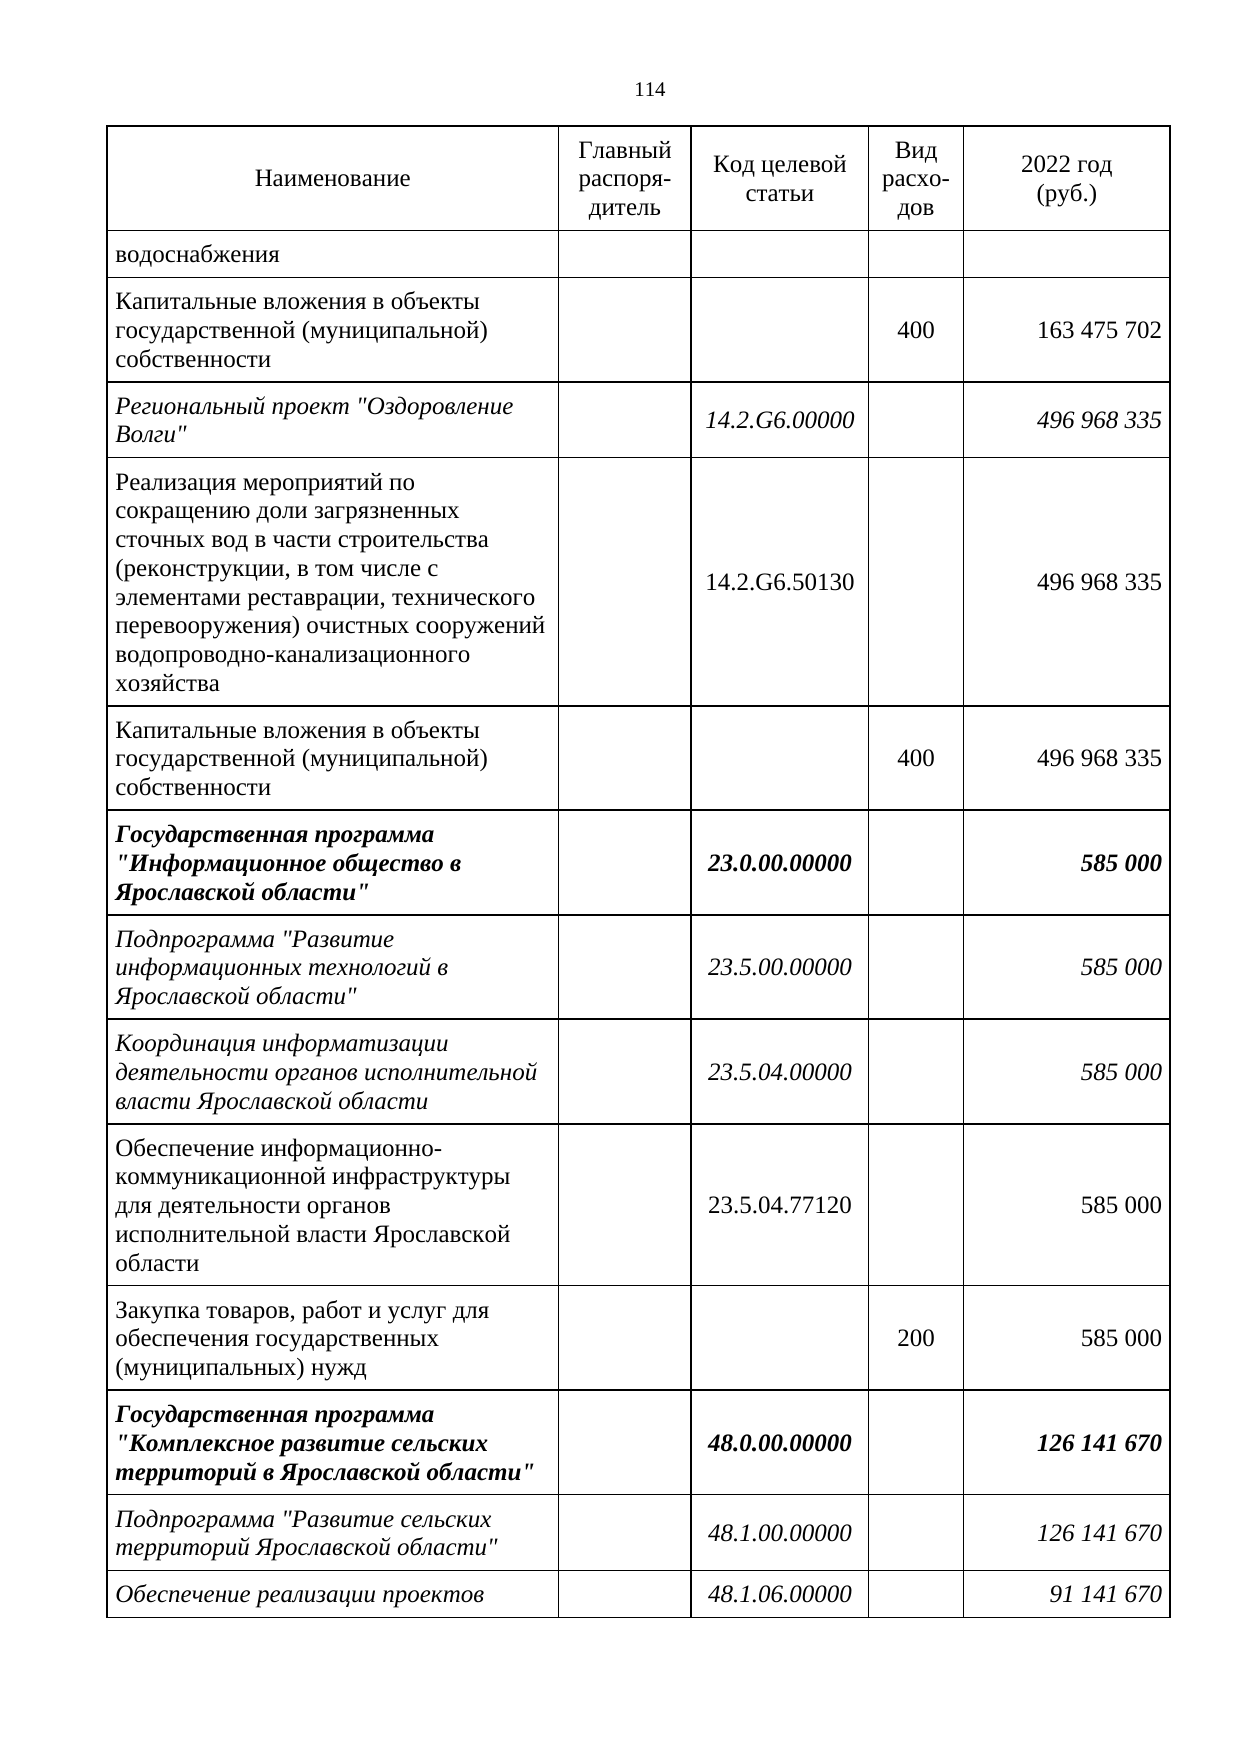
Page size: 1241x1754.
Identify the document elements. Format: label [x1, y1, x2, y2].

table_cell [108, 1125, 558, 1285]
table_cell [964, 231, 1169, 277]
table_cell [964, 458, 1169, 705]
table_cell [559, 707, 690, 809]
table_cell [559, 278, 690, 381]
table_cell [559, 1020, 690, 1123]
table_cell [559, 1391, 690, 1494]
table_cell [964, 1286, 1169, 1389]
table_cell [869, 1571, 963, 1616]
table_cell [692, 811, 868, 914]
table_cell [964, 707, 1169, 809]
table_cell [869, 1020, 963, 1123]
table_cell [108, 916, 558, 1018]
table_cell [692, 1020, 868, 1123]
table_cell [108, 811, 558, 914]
table_header [108, 127, 558, 229]
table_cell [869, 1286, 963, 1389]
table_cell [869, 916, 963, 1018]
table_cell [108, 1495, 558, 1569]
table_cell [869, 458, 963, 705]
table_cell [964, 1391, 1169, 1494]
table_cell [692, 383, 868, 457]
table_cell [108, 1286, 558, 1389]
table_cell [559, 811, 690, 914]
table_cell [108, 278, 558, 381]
table_header [964, 127, 1169, 229]
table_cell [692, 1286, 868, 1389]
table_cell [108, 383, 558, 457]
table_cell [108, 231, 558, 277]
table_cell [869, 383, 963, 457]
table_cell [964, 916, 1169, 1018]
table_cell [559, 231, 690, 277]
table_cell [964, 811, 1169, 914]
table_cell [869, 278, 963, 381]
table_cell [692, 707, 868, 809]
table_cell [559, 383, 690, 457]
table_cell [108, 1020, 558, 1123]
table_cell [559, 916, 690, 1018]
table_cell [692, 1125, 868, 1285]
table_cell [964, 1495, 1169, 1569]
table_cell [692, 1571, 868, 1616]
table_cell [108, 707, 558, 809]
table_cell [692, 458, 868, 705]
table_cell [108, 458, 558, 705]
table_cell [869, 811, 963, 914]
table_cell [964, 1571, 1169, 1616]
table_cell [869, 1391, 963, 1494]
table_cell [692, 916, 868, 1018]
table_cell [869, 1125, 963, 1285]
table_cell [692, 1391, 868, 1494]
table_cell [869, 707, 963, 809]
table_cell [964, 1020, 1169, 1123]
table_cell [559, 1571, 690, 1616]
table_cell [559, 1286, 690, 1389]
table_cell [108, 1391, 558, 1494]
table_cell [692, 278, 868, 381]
table_header [692, 127, 868, 229]
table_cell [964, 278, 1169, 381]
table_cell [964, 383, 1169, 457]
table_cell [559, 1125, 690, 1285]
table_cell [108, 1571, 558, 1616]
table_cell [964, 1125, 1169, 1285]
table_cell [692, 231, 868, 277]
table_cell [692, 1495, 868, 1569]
table_header [559, 127, 690, 229]
table_header [869, 127, 963, 229]
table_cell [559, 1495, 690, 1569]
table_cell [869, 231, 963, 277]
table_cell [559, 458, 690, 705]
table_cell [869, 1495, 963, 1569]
